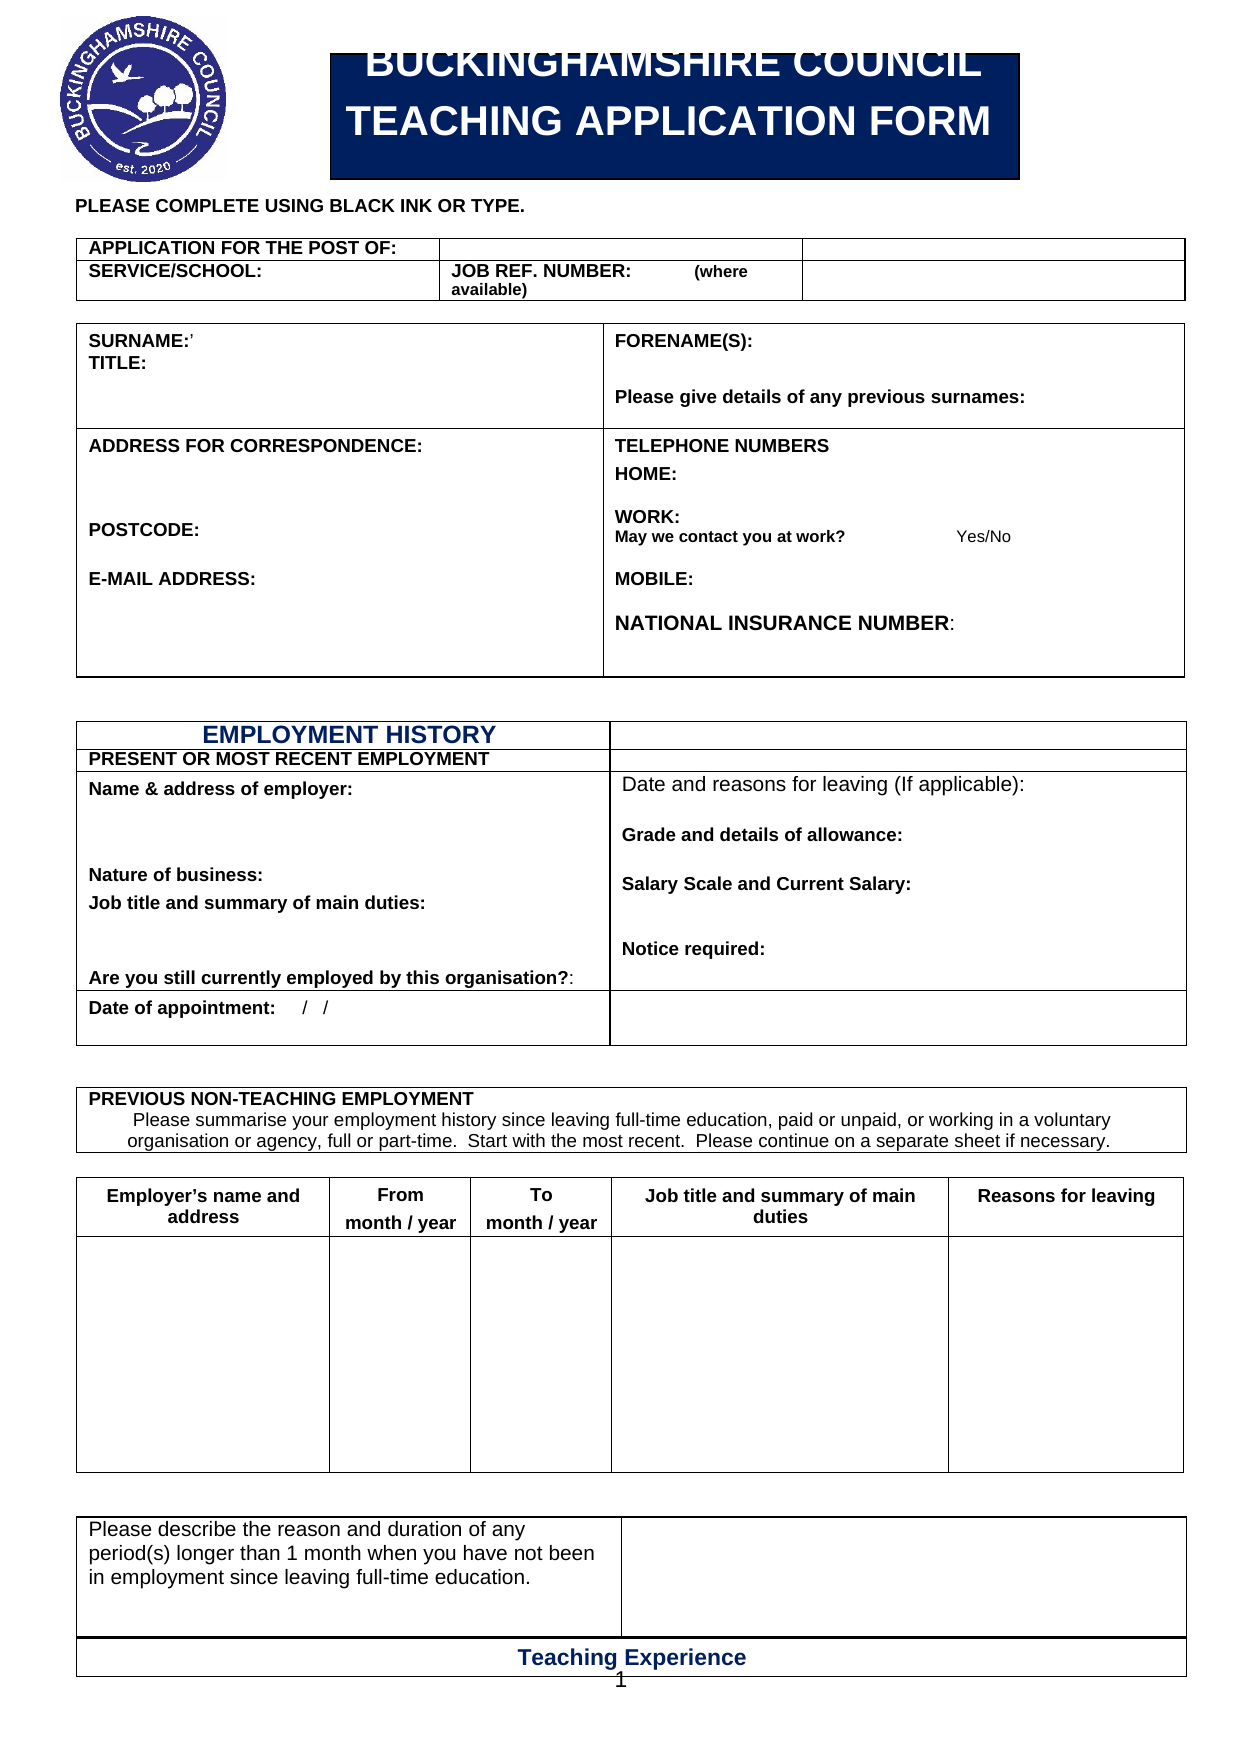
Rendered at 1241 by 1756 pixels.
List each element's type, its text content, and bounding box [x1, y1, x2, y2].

table_header [440, 239, 802, 259]
table_header APPLICATION FOR THE POST OF: [77, 239, 439, 259]
table_cell [803, 261, 1184, 300]
table_cell PRESENT OR MOST RECENT EMPLOYMENT [77, 750, 609, 771]
table_header Job title and summary of main duties [612, 1178, 948, 1236]
table_header [622, 1518, 1186, 1636]
table_header [611, 722, 1186, 749]
table_header To month / year [471, 1178, 611, 1236]
table_cell Date of appointment: / / [77, 991, 609, 1045]
table_header Employer’s name and address [77, 1178, 329, 1236]
table_header Please describe the reason and duration of any period(s) longer than 1 month when you have not been in employment since leaving full-time education. [77, 1518, 621, 1636]
table_cell [949, 1237, 1183, 1472]
subtitle PLEASE COMPLETE USING BLACK INK OR TYPE. [75, 195, 1211, 217]
table_cell [330, 1237, 470, 1472]
table_header FORENAME(S): Please give details of any previous surnames: [604, 324, 1184, 428]
table_cell [471, 1237, 611, 1472]
table_header Reasons for leaving [949, 1178, 1183, 1236]
table_header Teaching Experience [77, 1639, 1186, 1676]
table_cell [611, 991, 1186, 1045]
table_header From month / year [330, 1178, 470, 1236]
table_cell Name & address of employer: Nature of business: Job title and summary of main duties: Are you still currently employed by this organisation?: [77, 772, 609, 989]
table_header PREVIOUS NON-TEACHING EMPLOYMENT Please summarise your employment history since leaving full-time education, paid or unpaid, or working in a voluntary organisation or agency, full or part-time. Start with the most recent. Please continue on a separate sheet if necessary. [77, 1088, 1186, 1152]
table_cell ADDRESS FOR CORRESPONDENCE: POSTCODE: E-MAIL ADDRESS: [77, 429, 603, 676]
table_cell Date and reasons for leaving (If applicable): Grade and details of allowance: Salary Scale and Current Salary: Notice required: [611, 772, 1186, 989]
table_header [803, 239, 1184, 259]
table_header EMPLOYMENT HISTORY [77, 722, 609, 749]
table_cell [77, 1237, 329, 1472]
table_cell TELEPHONE NUMBERS HOME: WORK: May we contact you at work? Yes/No MOBILE: NATIONAL INSURANCE NUMBER: [604, 429, 1184, 676]
table_cell SERVICE/SCHOOL: [77, 261, 439, 300]
table_header SURNAME:’ TITLE: [77, 324, 603, 428]
table_cell [612, 1237, 948, 1472]
table_cell [611, 750, 1186, 771]
picture [60, 16, 226, 182]
table_cell JOB REF. NUMBER: (where available) [440, 261, 802, 300]
